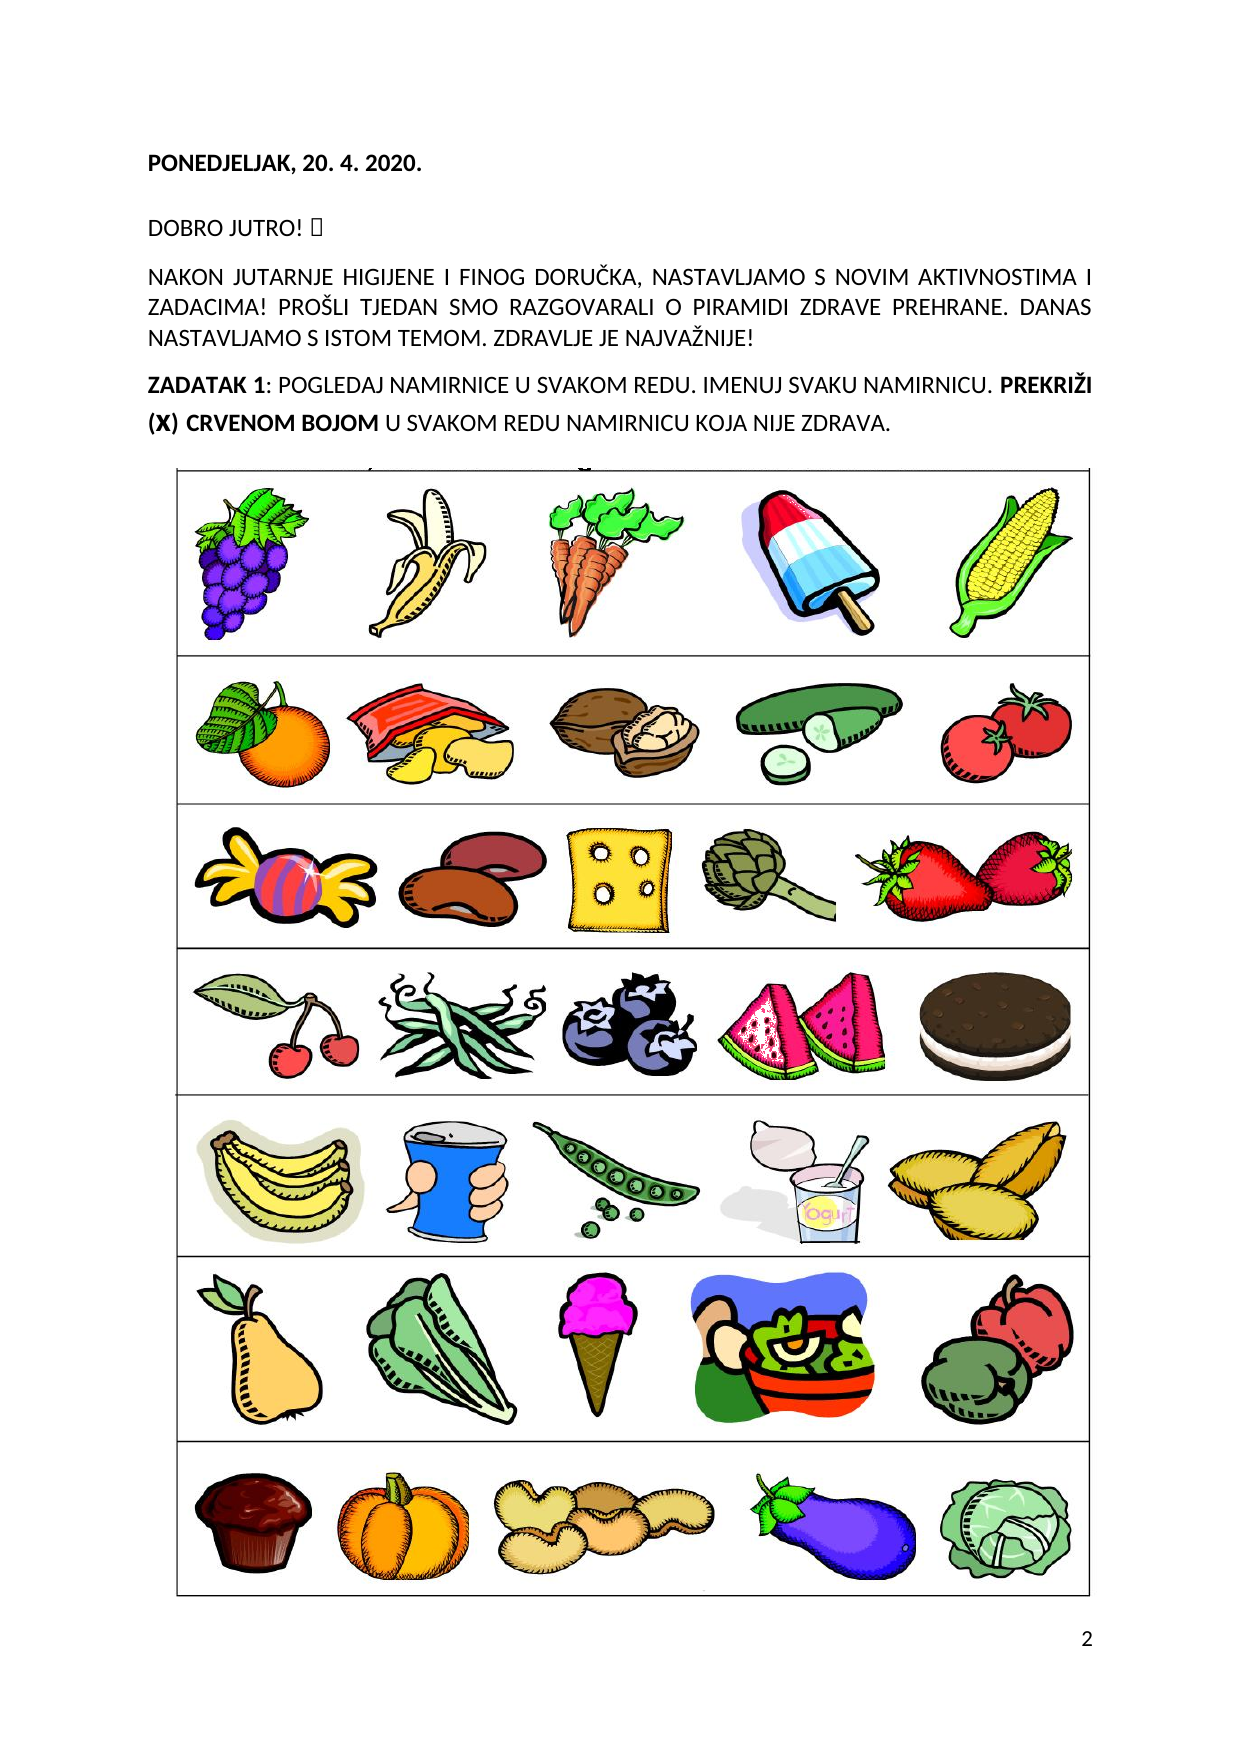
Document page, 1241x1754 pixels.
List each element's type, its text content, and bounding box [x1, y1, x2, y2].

picture [165, 468, 1099, 1603]
text PONEDJELJAK, 20. 4. 2020. [148, 148, 1093, 178]
text NAKON JUTARNJE HIGIJENE I FINOG DORUČKA, NASTAVLJAMO S NOVIM AKTIVNOSTIMA I ZADACIMA! PROŠLI TJEDAN SMO RAZGOVARALI O PIRAMIDI ZDRAVE PREHRANE. DANAS NASTAVLJAMO S ISTOM TEMOM. ZDRAVLJE JE NAJVAŽNIJE! [148, 261, 1093, 352]
text ZADATAK 1: POGLEDAJ NAMIRNICE U SVAKOM REDU. IMENUJ SVAKU NAMIRNICU. PREKRIŽI (x) CRVENOM BOJOM U SVAKOM REDU NAMIRNICU KOJA NIJE ZDRAVA. [148, 369, 1093, 440]
text DOBRO JUTRO!  [148, 210, 1093, 244]
